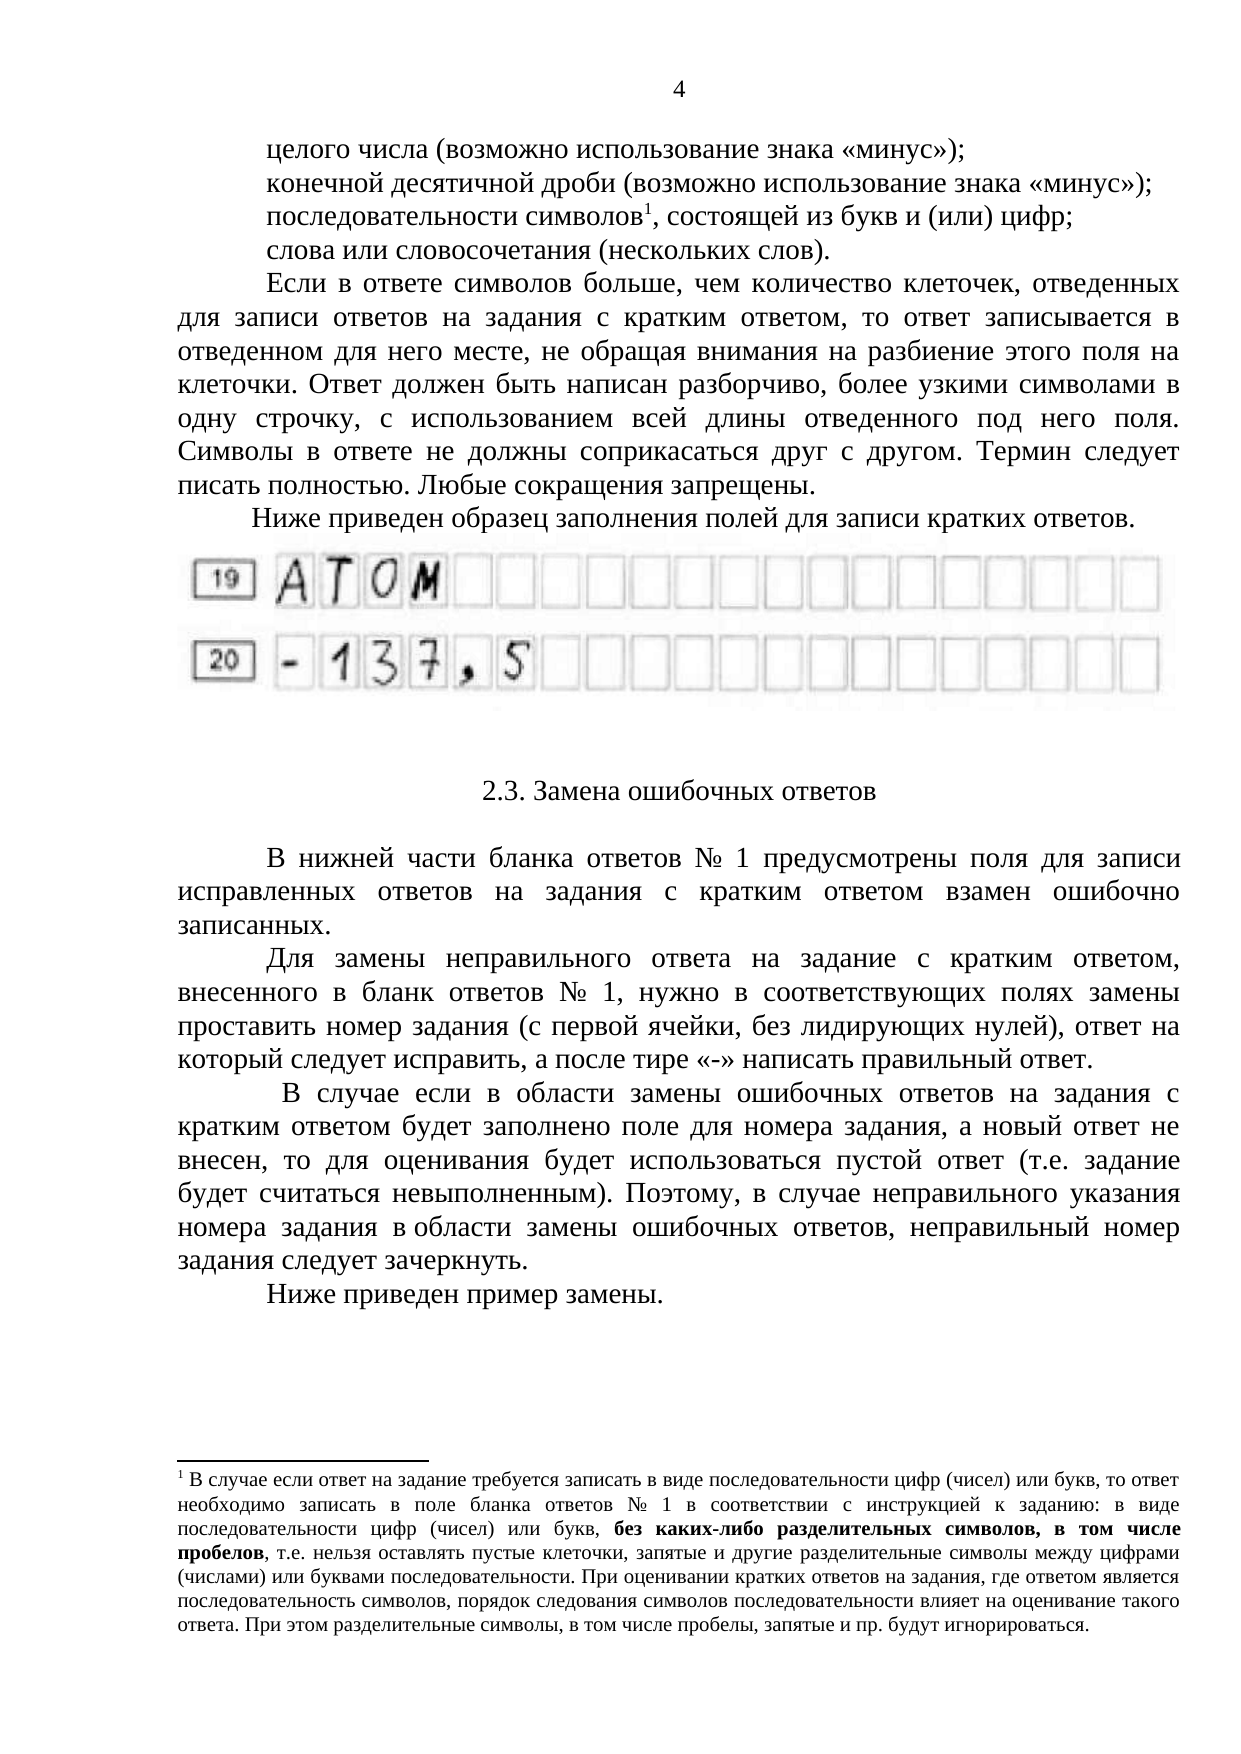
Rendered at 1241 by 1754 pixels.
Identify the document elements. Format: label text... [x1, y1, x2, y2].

text 2.3. Замена ошибочных ответов [177, 773, 1181, 806]
picture [177, 533, 1182, 711]
text В случае если в области замены ошибочных ответов на задания с кратким ответом будет заполнено поле для номера задания, а новый ответ не внесен, то для оценивания будет использоваться пустой ответ (т.е. задание будет считаться невыполненным). Поэтому, в случае неправильного указания номера задания в области замены ошибочных ответов, неправильный номер задания следует зачеркнуть. [177, 1075, 1181, 1276]
text целого числа (возможно использование знака «минус»); [177, 131, 1181, 165]
list Если в ответе символов больше, чем количество клеточек, отведенных для записи ответов на задания с кратким ответом, то ответ записывается в отведенном для него месте, не обращая внимания на разбиение этого поля на клеточки. Ответ должен быть написан разборчиво, более узкими символами в одну строчку, с использованием всей длины отведенного под него поля. Символы в ответе не должны соприкасаться друг с другом. Термин следует писать полностью. Любые сокращения запрещены. [177, 266, 1181, 500]
text Ниже приведен пример замены. [177, 1276, 1181, 1309]
text В нижней части бланка ответов № 1 предусмотрены поля для записи исправленных ответов на задания с кратким ответом взамен ошибочно записанных. [177, 840, 1181, 941]
text конечной десятичной дроби (возможно использование знака «минус»); [177, 165, 1181, 198]
text последовательности символов, состоящей из букв и (или) цифр; [177, 198, 1181, 232]
text Ниже приведен образец заполнения полей для записи кратких ответов. [177, 500, 1181, 533]
text слова или словосочетания (нескольких слов). [177, 232, 1181, 266]
text Для замены неправильного ответа на задание с кратким ответом, внесенного в бланк ответов № 1, нужно в соответствующих полях замены проставить номер задания (с первой ячейки, без лидирующих нулей), ответ на который следует исправить, а после тире «-» написать правильный ответ. [177, 941, 1181, 1075]
